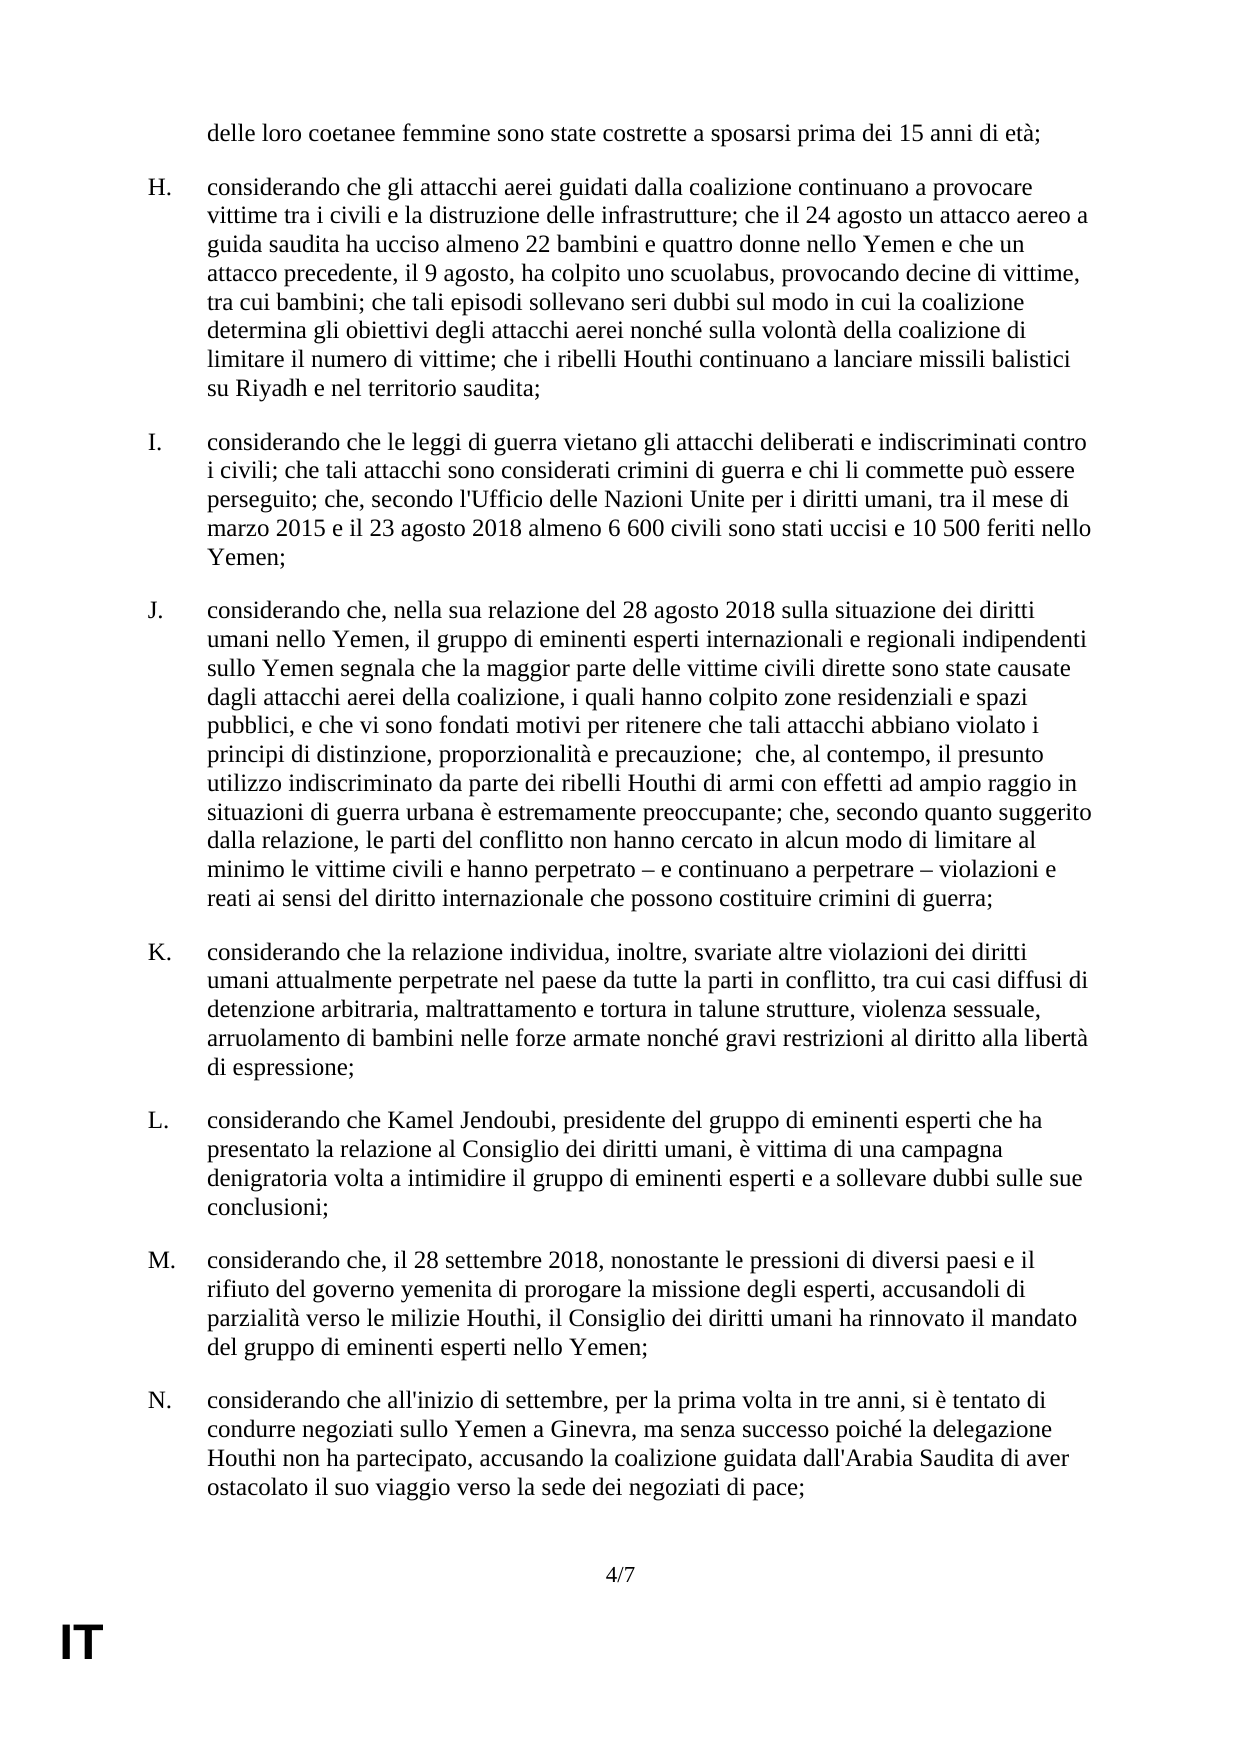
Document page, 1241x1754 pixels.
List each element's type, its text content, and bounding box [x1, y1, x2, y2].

text M. considerando che, il 28 settembre 2018, nonostante le pressioni di diversi paesi e il rifiuto del governo yemenita di prorogare la missione degli esperti, accusandoli di parzialità verso le milizie Houthi, il Consiglio dei diritti umani ha rinnovato il mandato del gruppo di eminenti esperti nello Yemen; [148, 1246, 1092, 1361]
text N. considerando che all'inizio di settembre, per la prima volta in tre anni, si è tentato di condurre negoziati sullo Yemen a Ginevra, ma senza successo poiché la delegazione Houthi non ha partecipato, accusando la coalizione guidata dall'Arabia Saudita di aver ostacolato il suo viaggio verso la sede dei negoziati di pace; [148, 1386, 1092, 1501]
text L. considerando che Kamel Jendoubi, presidente del gruppo di eminenti esperti che ha presentato la relazione al Consiglio dei diritti umani, è vittima di una campagna denigratoria volta a intimidire il gruppo di eminenti esperti e a sollevare dubbi sulle sue conclusioni; [148, 1106, 1092, 1221]
text J. considerando che, nella sua relazione del 28 agosto 2018 sulla situazione dei diritti umani nello Yemen, il gruppo di eminenti esperti internazionali e regionali indipendenti sullo Yemen segnala che la maggior parte delle vittime civili dirette sono state causate dagli attacchi aerei della coalizione, i quali hanno colpito zone residenziali e spazi pubblici, e che vi sono fondati motivi per ritenere che tali attacchi abbiano violato i principi di distinzione, proporzionalità e precauzione; che, al contempo, il presunto utilizzo indiscriminato da parte dei ribelli Houthi di armi con effetti ad ampio raggio in situazioni di guerra urbana è estremamente preoccupante; che, secondo quanto suggerito dalla relazione, le parti del conflitto non hanno cercato in alcun modo di limitare al minimo le vittime civili e hanno perpetrato – e continuano a perpetrare – violazioni e reati ai sensi del diritto internazionale che possono costituire crimini di guerra; [148, 596, 1092, 912]
text K. considerando che la relazione individua, inoltre, svariate altre violazioni dei diritti umani attualmente perpetrate nel paese da tutte la parti in conflitto, tra cui casi diffusi di detenzione arbitraria, maltrattamento e tortura in talune strutture, violenza sessuale, arruolamento di bambini nelle forze armate nonché gravi restrizioni al diritto alla libertà di espressione; [148, 937, 1092, 1081]
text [148, 118, 1092, 147]
text I. considerando che le leggi di guerra vietano gli attacchi deliberati e indiscriminati contro i civili; che tali attacchi sono considerati crimini di guerra e chi li commette può essere perseguito; che, secondo l'Ufficio delle Nazioni Unite per i diritti umani, tra il mese di marzo 2015 e il 23 agosto 2018 almeno 6 600 civili sono stati uccisi e 10 500 feriti nello Yemen; [148, 427, 1092, 571]
text H. considerando che gli attacchi aerei guidati dalla coalizione continuano a provocare vittime tra i civili e la distruzione delle infrastrutture; che il 24 agosto un attacco aereo a guida saudita ha ucciso almeno 22 bambini e quattro donne nello Yemen e che un attacco precedente, il 9 agosto, ha colpito uno scuolabus, provocando decine di vittime, tra cui bambini; che tali episodi sollevano seri dubbi sul modo in cui la coalizione determina gli obiettivi degli attacchi aerei nonché sulla volontà della coalizione di limitare il numero di vittime; che i ribelli Houthi continuano a lanciare missili balistici su Riyadh e nel territorio saudita; [148, 172, 1092, 402]
